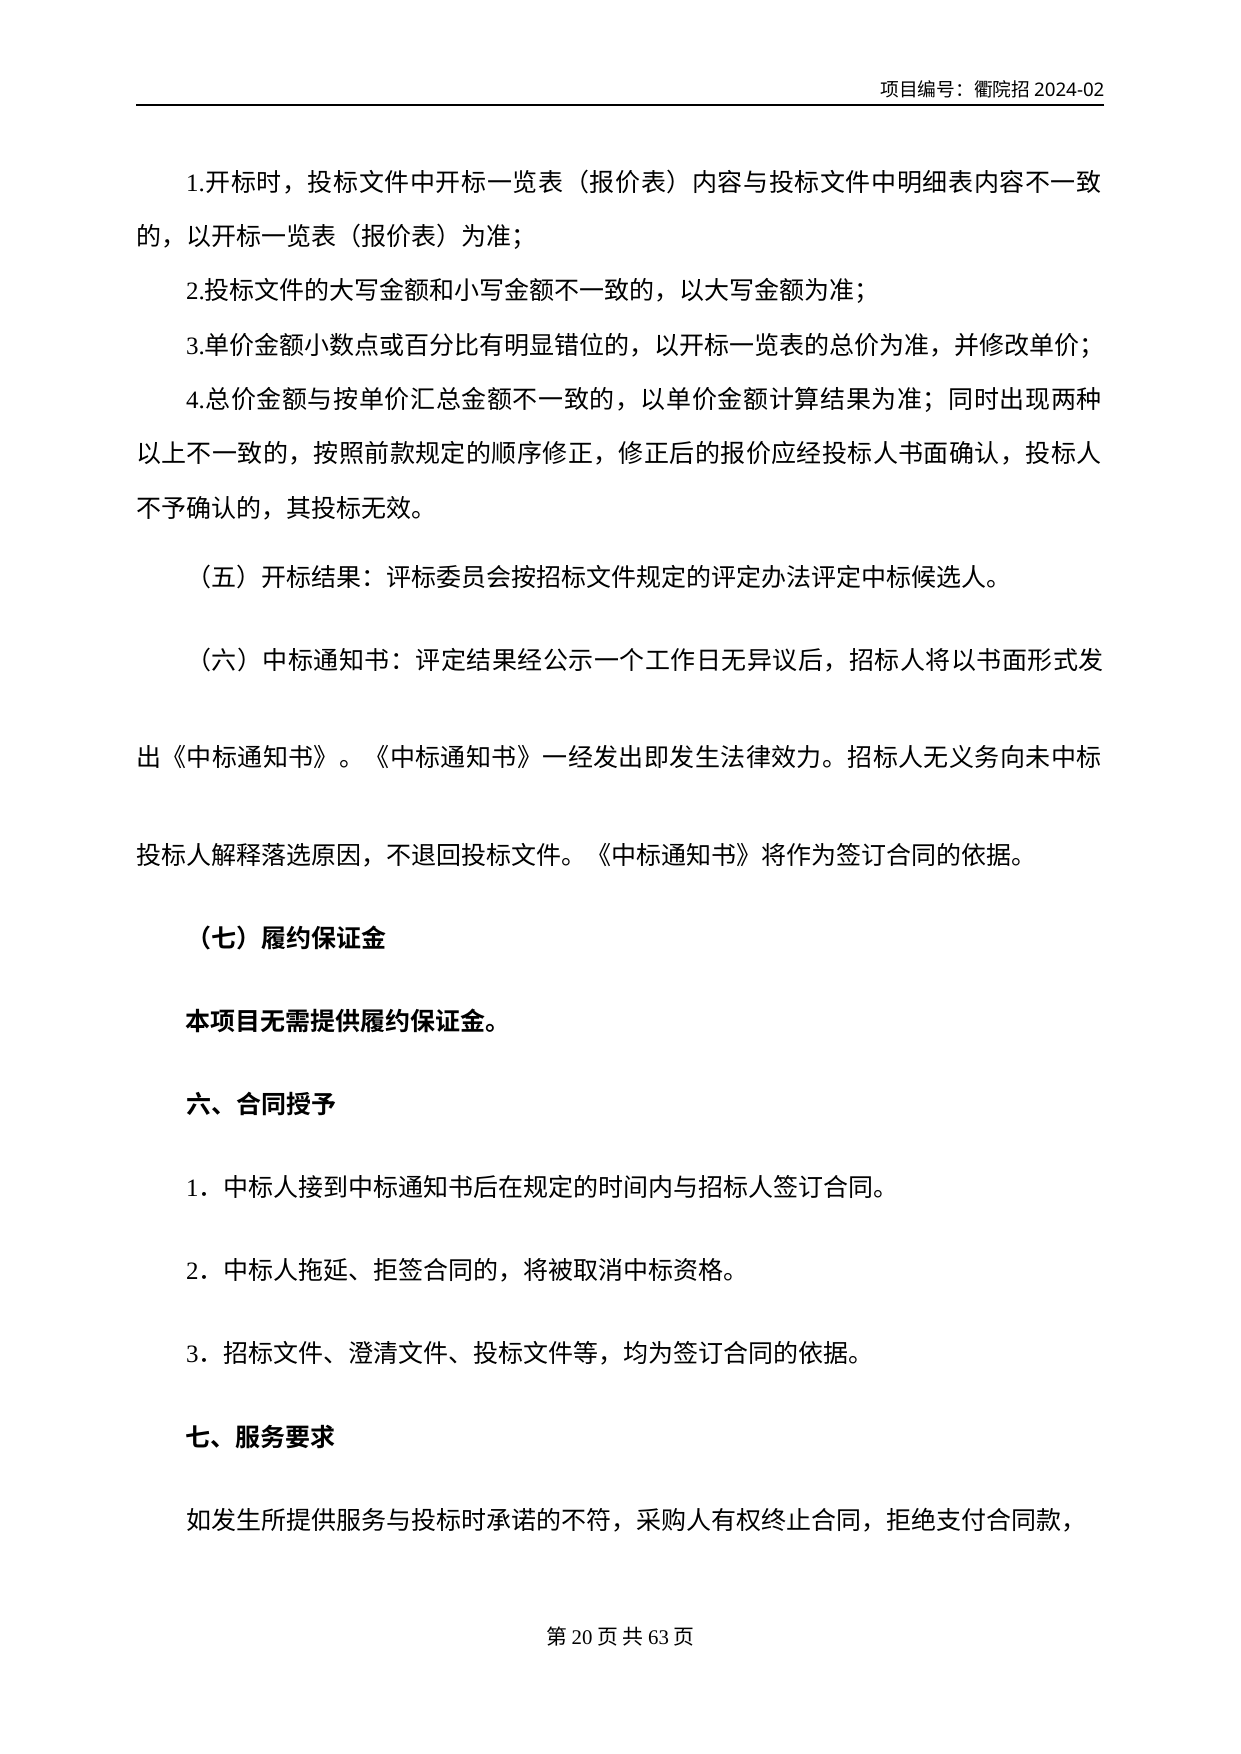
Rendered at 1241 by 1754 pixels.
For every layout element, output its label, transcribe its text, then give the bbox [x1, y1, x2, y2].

text （六）中标通知书：评定结果经公示一个工作日无异议后，招标人将以书面形式发出《中标通知书》。《中标通知书》一经发出即发生法律效力。招标人无义务向未中标投标人解释落选原因，不退回投标文件。《中标通知书》将作为签订合同的依据。 [136, 626, 1104, 886]
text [136, 1486, 1104, 1551]
text （五）开标结果：评标委员会按招标文件规定的评定办法评定中标候选人。 [136, 543, 1104, 608]
text （七）履约保证金 [136, 904, 1104, 969]
text 七、服务要求 [136, 1403, 1104, 1468]
text 3．招标文件、澄清文件、投标文件等，均为签订合同的依据。 [136, 1319, 1104, 1384]
text 2.投标文件的大写金额和小写金额不一致的，以大写金额为准； [136, 271, 1104, 307]
text 本项目无需提供履约保证金。 [136, 987, 1104, 1052]
text 4.总价金额与按单价汇总金额不一致的，以单价金额计算结果为准；同时出现两种以上不一致的，按照前款规定的顺序修正，修正后的报价应经投标人书面确认，投标人不予确认的，其投标无效。 [136, 379, 1104, 524]
text 1.开标时，投标文件中开标一览表（报价表）内容与投标文件中明细表内容不一致的，以开标一览表（报价表）为准； [136, 162, 1104, 253]
text 2．中标人拖延、拒签合同的，将被取消中标资格。 [136, 1236, 1104, 1301]
text 六、合同授予 [136, 1070, 1104, 1135]
text 1．中标人接到中标通知书后在规定的时间内与招标人签订合同。 [136, 1153, 1104, 1218]
text 3.单价金额小数点或百分比有明显错位的，以开标一览表的总价为准，并修改单价； [136, 325, 1104, 361]
